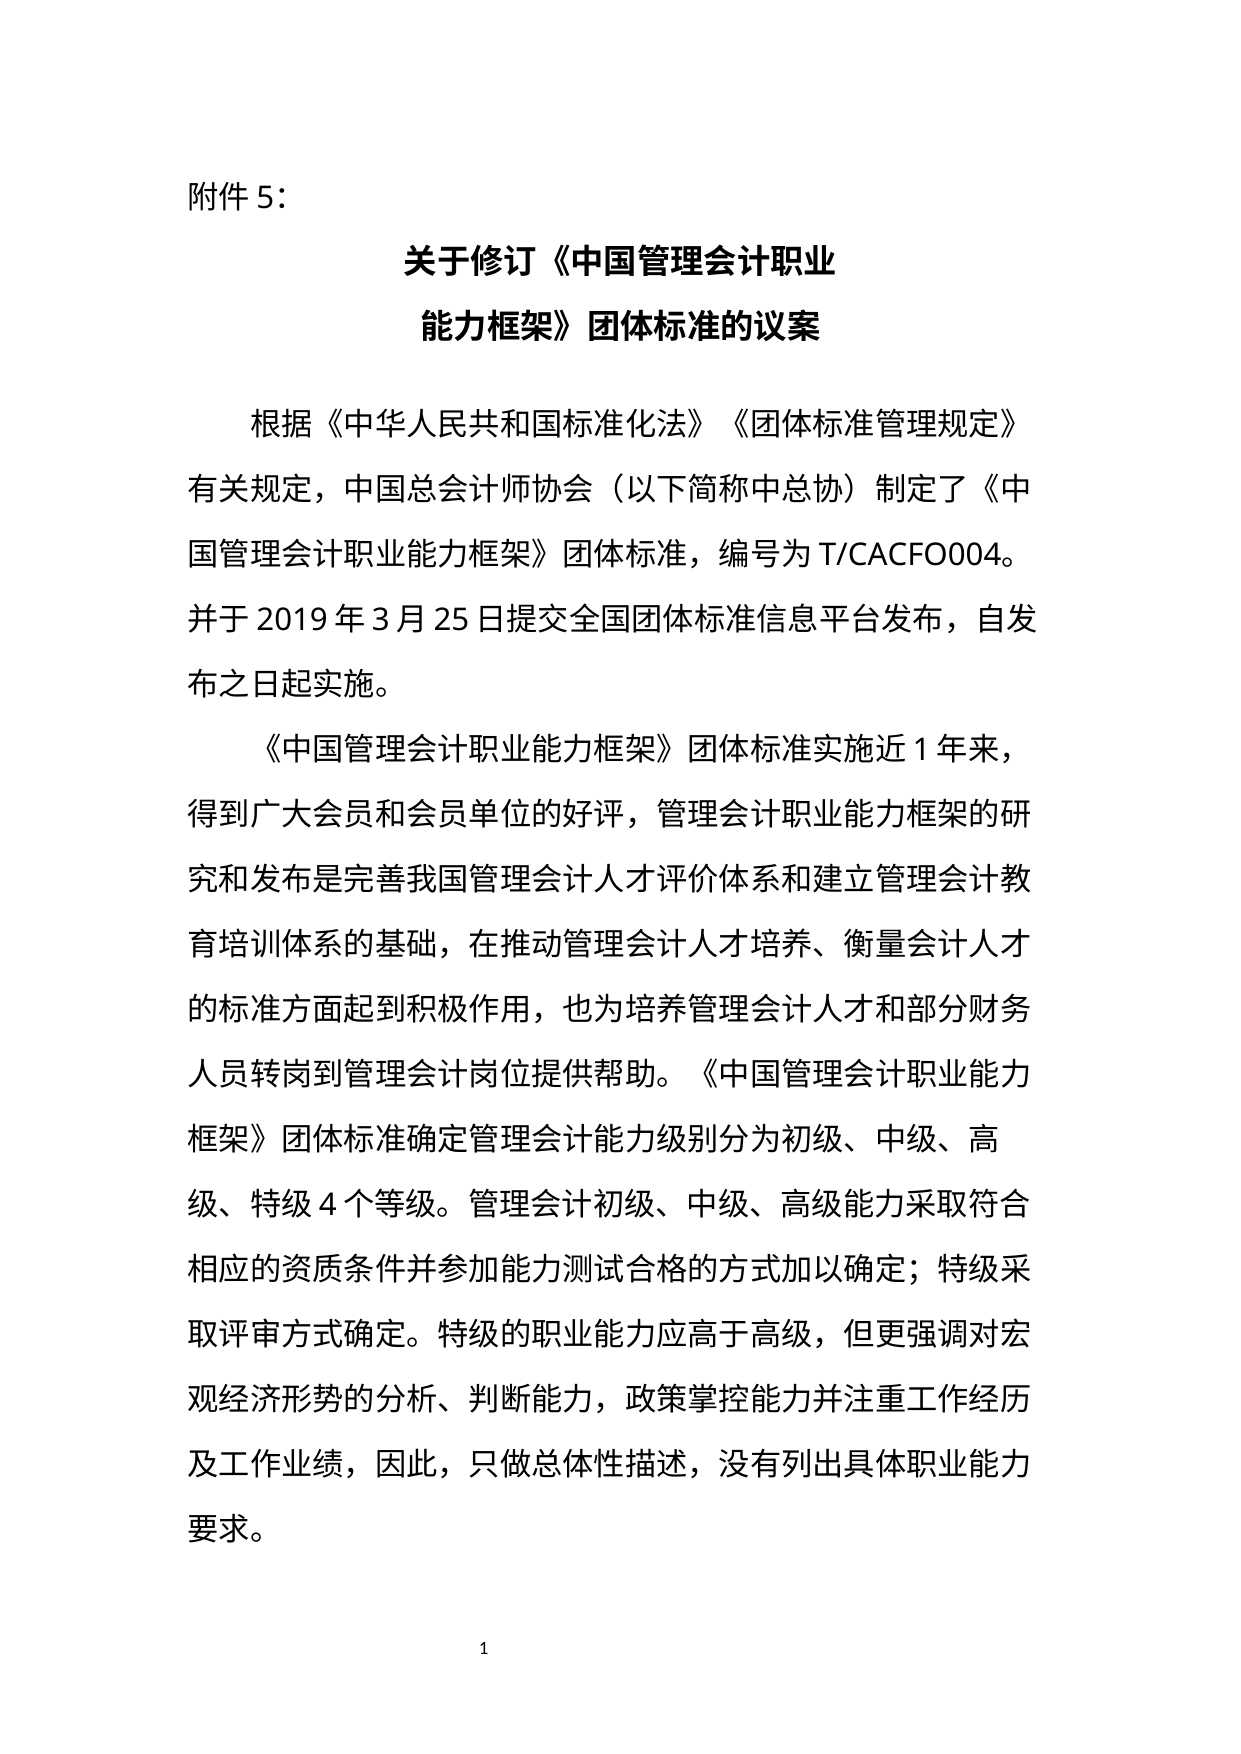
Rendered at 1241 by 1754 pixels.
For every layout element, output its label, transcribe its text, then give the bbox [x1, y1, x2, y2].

text 《中国管理会计职业能力框架》团体标准实施近1年来，得到广大会员和会员单位的好评，管理会计职业能力框架的研究和发布是完善我国管理会计人才评价体系和建立管理会计教育培训体系的基础，在推动管理会计人才培养、衡量会计人才的标准方面起到积极作用，也为培养管理会计人才和部分财务人员转岗到管理会计岗位提供帮助。《中国管理会计职业能力框架》团体标准确定管理会计能力级别分为初级、中级、高级、特级4个等级。管理会计初级、中级、高级能力采取符合相应的资质条件并参加能力测试合格的方式加以确定；特级采取评审方式确定。特级的职业能力应高于高级，但更强调对宏观经济形势的分析、判断能力，政策掌控能力并注重工作经历及工作业绩，因此，只做总体性描述，没有列出具体职业能力要求。 [187, 714, 1053, 1559]
text 附件5： [187, 162, 1053, 227]
text 能力框架》团体标准的议案 [187, 292, 1053, 357]
text 根据《中华人民共和国标准化法》《团体标准管理规定》有关规定，中国总会计师协会（以下简称中总协）制定了《中国管理会计职业能力框架》团体标准，编号为T/CACFO004。并于2019年3月25日提交全国团体标准信息平台发布，自发布之日起实施。 [187, 389, 1053, 714]
text 关于修订《中国管理会计职业 [187, 227, 1053, 292]
